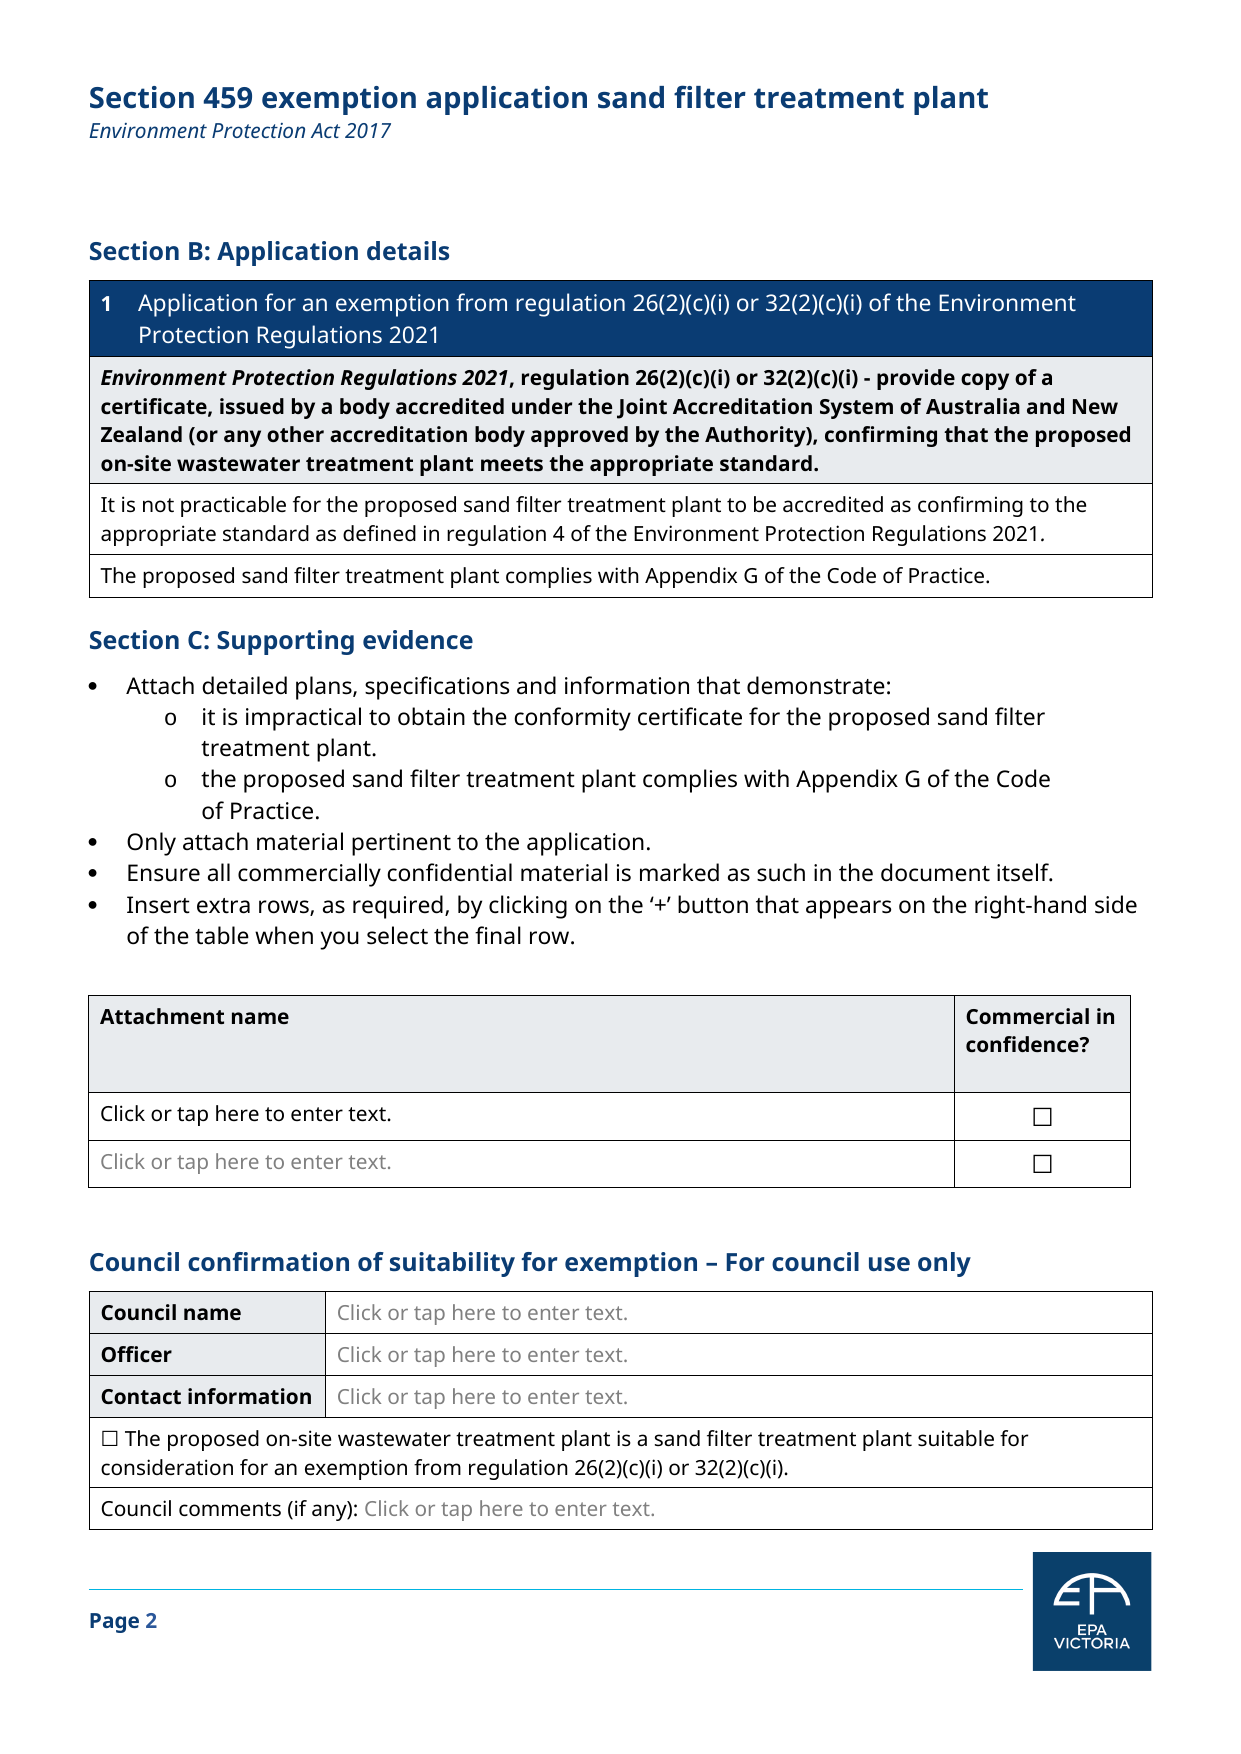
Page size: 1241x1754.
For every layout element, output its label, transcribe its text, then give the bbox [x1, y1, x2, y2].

table_cell The proposed on-site wastewater treatment plant is a sand filter treatment plant suitable for consideration for an exemption from regulation 26(2)(c)(i) or 32(2)(c)(i). [90, 1418, 1152, 1487]
table_header Application for an exemption from regulation 26(2)(c)(i) or 32(2)(c)(i) of the Environment Protection Regulations 2021 [90, 281, 1152, 356]
subtitle Section C: Supporting evidence [89, 623, 1152, 657]
list Attach detailed plans, specifications and information that demonstrate: [89, 669, 1152, 701]
subtitle Council confirmation of suitability for exemption – For council use only [89, 1244, 1152, 1278]
table_header Council name [90, 1292, 325, 1333]
list Ensure all commercially confidential material is marked as such in the document itself. [89, 857, 1152, 888]
list Only attach material pertinent to the application. [89, 826, 1152, 857]
table_cell It is not practicable for the proposed sand filter treatment plant to be accredited as confirming to the appropriate standard as defined in regulation 4 of the Environment Protection Regulations 2021. [90, 484, 1152, 554]
picture [1032, 1552, 1152, 1671]
list it is impractical to obtain the conformity certificate for the proposed sand filter treatment plant. [164, 701, 1152, 763]
list the proposed sand filter treatment plant complies with Appendix G of the Code of Practice. [164, 763, 1152, 826]
table_cell Environment Protection Regulations 2021, regulation 26(2)(c)(i) or 32(2)(c)(i) - provide copy of a certificate, issued by a body accredited under the Joint Accreditation System of Australia and New Zealand (or any other accreditation body approved by the Authority), confirming that the proposed on-site wastewater treatment plant meets the appropriate standard. [90, 357, 1152, 483]
list Insert extra rows, as required, by clicking on the ‘+’ button that appears on the right-hand side of the table when you select the final row. [89, 888, 1152, 951]
table_cell Officer [90, 1334, 325, 1375]
table_header Commercial in confidence? [955, 996, 1130, 1092]
table_header Attachment name [89, 996, 954, 1092]
table_cell Contact information [90, 1376, 325, 1417]
table_cell Council comments (if any): [90, 1488, 1152, 1529]
table_cell The proposed sand filter treatment plant complies with Appendix G of the Code of Practice. [90, 555, 1152, 597]
subtitle Section B: Application details [89, 233, 1152, 267]
